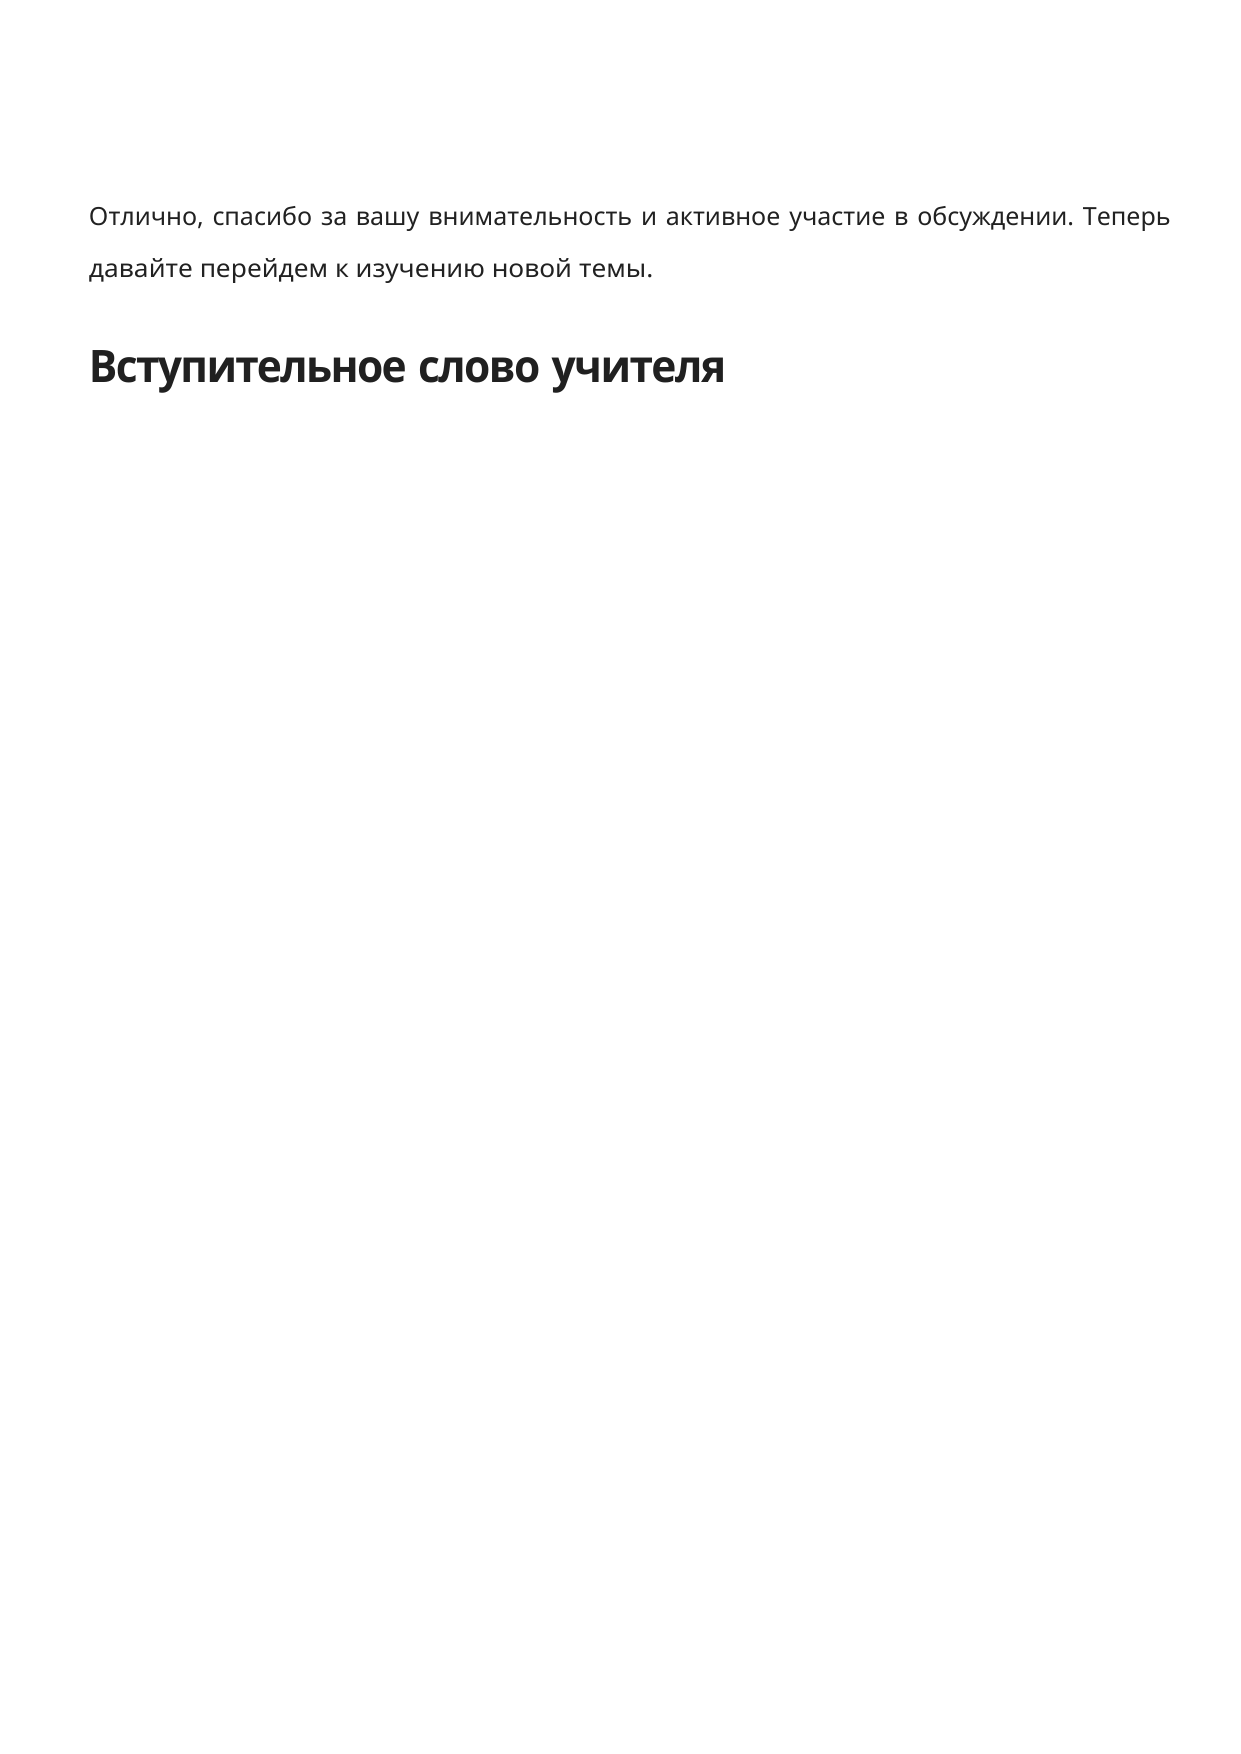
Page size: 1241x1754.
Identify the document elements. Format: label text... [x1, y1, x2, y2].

subtitle Вступительное слово учителя [89, 335, 1240, 396]
text Отлично, спасибо за вашу внимательность и активное участие в обсуждении. Теперь давайте перейдем к изучению новой темы. [89, 199, 1174, 285]
